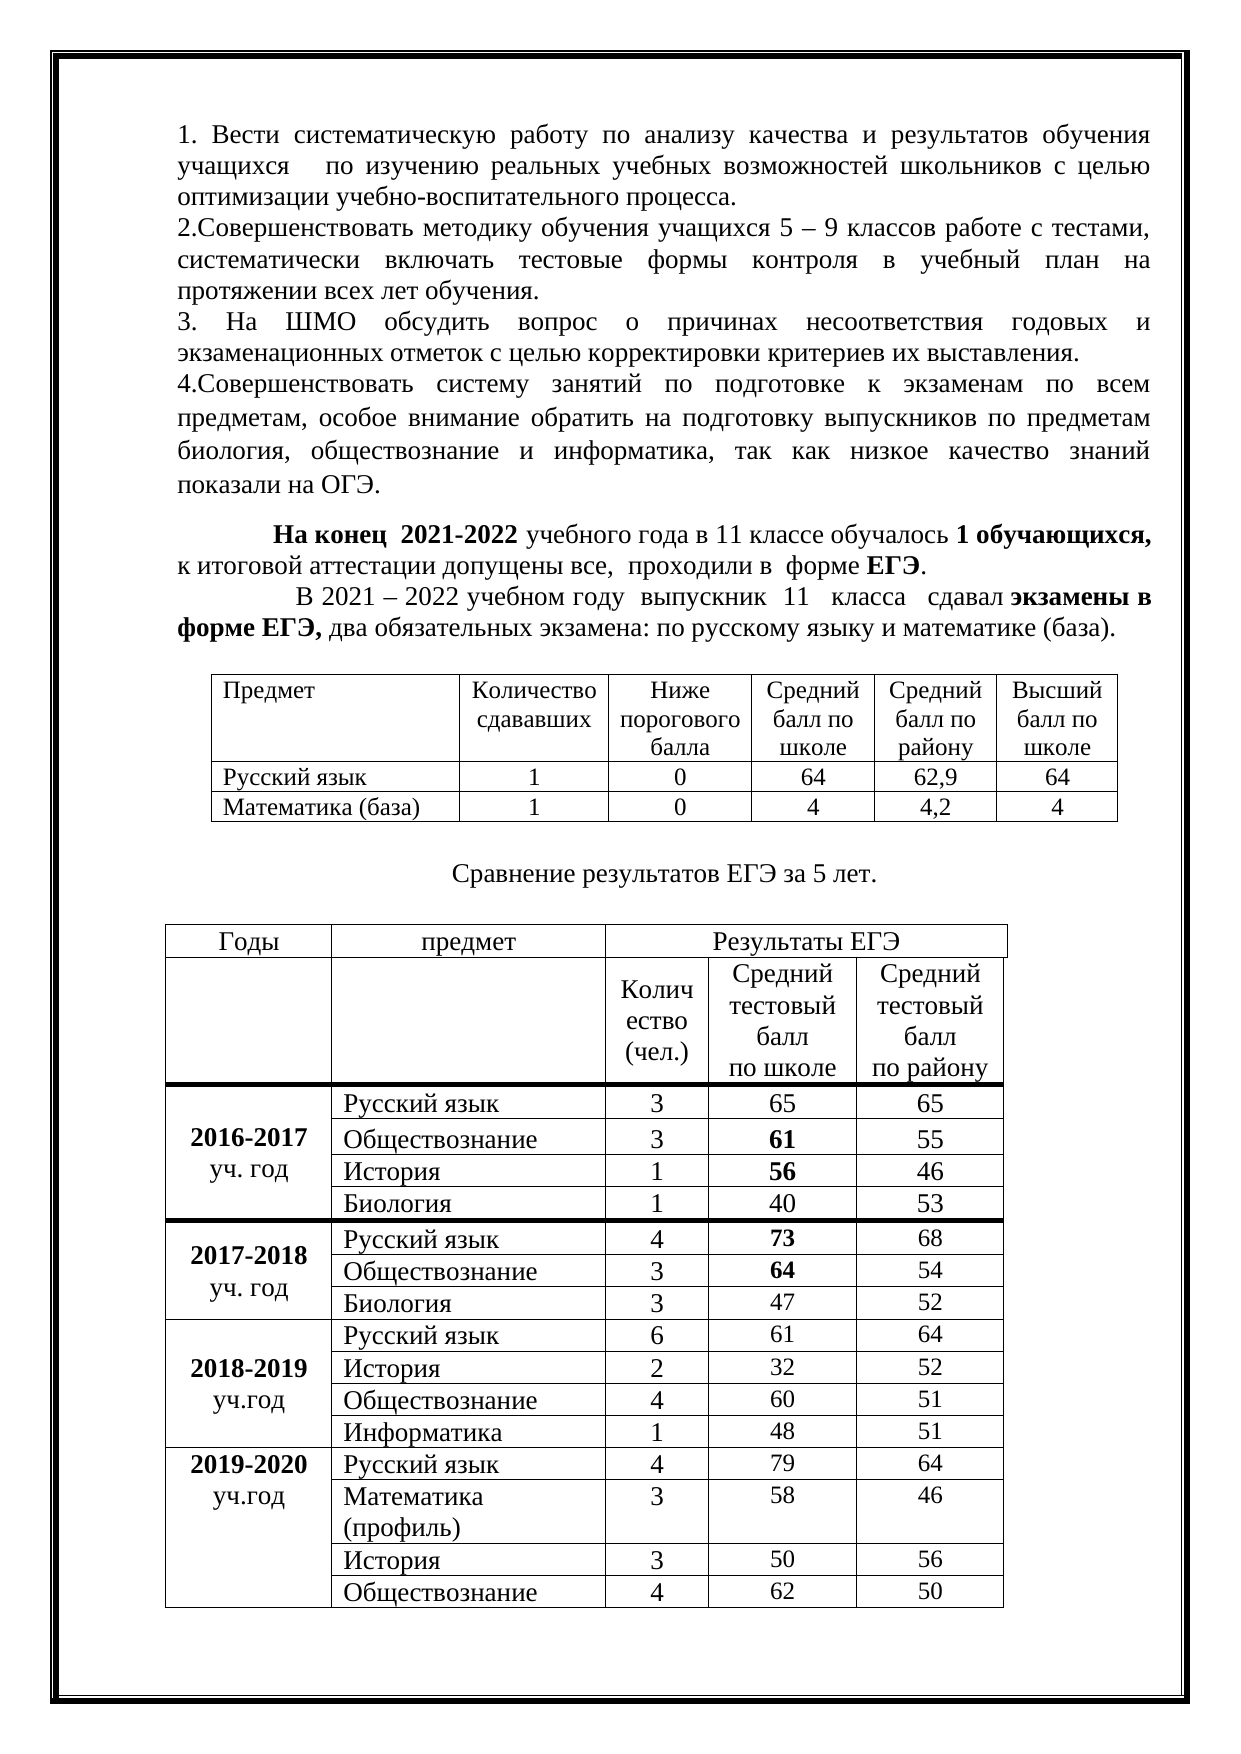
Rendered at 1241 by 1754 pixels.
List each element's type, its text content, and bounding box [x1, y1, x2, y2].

table_cell 64 [857, 1448, 1003, 1479]
table_cell 0 [609, 792, 751, 821]
table_cell Русский язык [332, 1448, 605, 1479]
table_cell 79 [709, 1448, 856, 1479]
table_cell 64 [752, 762, 874, 791]
table_cell 2018-2019 уч.год [166, 1320, 331, 1447]
table_header предмет [332, 925, 605, 957]
table_cell 4 [997, 792, 1117, 821]
table_cell 3 [606, 1087, 708, 1118]
table_cell 3 [606, 1287, 708, 1318]
table_cell 61 [709, 1119, 856, 1154]
text На конец 2021-2022 учебного года в 11 классе обучалось 1 обучающихся, к итоговой аттестации допущены все, проходили в форме ЕГЭ. [177, 518, 1152, 580]
text 4.Совершенствовать систему занятий по подготовке к экзаменам по всем предметам, особое внимание обратить на подготовку выпускников по предметам биология, обществознание и информатика, так как низкое качество знаний показали на ОГЭ. [177, 367, 1152, 499]
table_cell 58 [709, 1480, 856, 1543]
table_cell История [332, 1352, 605, 1383]
table_cell Количество (чел.) [606, 958, 708, 1082]
table_cell Русский язык [332, 1223, 605, 1254]
table_cell 6 [606, 1320, 708, 1351]
table_cell Биология [332, 1287, 605, 1318]
table_cell 4 [606, 1576, 708, 1607]
table_cell 2017-2018 уч. год [166, 1223, 331, 1318]
table_cell Обществознание [332, 1384, 605, 1415]
table_cell 4 [606, 1448, 708, 1479]
table_cell Средний тестовый балл по школе [709, 958, 856, 1082]
table_cell 1 [460, 792, 608, 821]
table_cell Русский язык [212, 762, 459, 791]
table_cell 65 [709, 1087, 856, 1118]
table_cell 55 [857, 1119, 1003, 1154]
table_cell 64 [997, 762, 1117, 791]
table_cell 61 [709, 1320, 856, 1351]
table_header Средний балл по школе [752, 675, 874, 761]
table_cell Информатика [332, 1416, 605, 1447]
text 3. На ШМО обсудить вопрос о причинах несоответствия годовых и экзаменационных отметок с целью корректировки критериев их выставления. [177, 305, 1152, 367]
text 2.Совершенствовать методику обучения учащихся 5 – 9 классов работе с тестами, систематически включать тестовые формы контроля в учебный план на протяжении всех лет обучения. [177, 212, 1152, 305]
table_cell 4 [752, 792, 874, 821]
table_cell Русский язык [332, 1320, 605, 1351]
table_cell Обществознание [332, 1255, 605, 1286]
table_cell История [332, 1544, 605, 1575]
table_cell 2016-2017 уч. год [166, 1087, 331, 1218]
table_header Результаты ЕГЭ [606, 925, 1007, 957]
table_cell 64 [857, 1320, 1003, 1351]
table_cell 68 [857, 1223, 1003, 1254]
table_cell 64 [709, 1255, 856, 1286]
table_cell 54 [857, 1255, 1003, 1286]
table_cell Математика (база) [212, 792, 459, 821]
table_cell Биология [332, 1187, 605, 1218]
table_cell Математика (профиль) [332, 1480, 605, 1543]
table_cell 1 [606, 1416, 708, 1447]
table_cell 48 [709, 1416, 856, 1447]
text В 2021 – 2022 учебном году выпускник 11 класса сдавал экзамены в форме ЕГЭ, два обязательных экзамена: по русскому языку и математике (база). [177, 580, 1152, 643]
table_header Ниже порогового балла [609, 675, 751, 761]
table_cell 3 [606, 1480, 708, 1543]
table_cell 32 [709, 1352, 856, 1383]
table_cell Обществознание [332, 1576, 605, 1607]
table_cell [332, 958, 605, 1082]
table_cell 2019-2020 уч.год [166, 1448, 331, 1607]
table_cell 56 [857, 1544, 1003, 1575]
table_cell 4,2 [875, 792, 996, 821]
table_cell 51 [857, 1416, 1003, 1447]
table_cell 1 [460, 762, 608, 791]
table_cell 52 [857, 1352, 1003, 1383]
text 1. Вести систематическую работу по анализу качества и результатов обучения учащихся по изучению реальных учебных возможностей школьников с целью оптимизации учебно-воспитательного процесса. [177, 118, 1152, 212]
table_cell 56 [709, 1155, 856, 1186]
table_cell 1 [606, 1187, 708, 1218]
text Сравнение результатов ЕГЭ за 5 лет. [177, 857, 1152, 889]
table_cell 46 [857, 1480, 1003, 1543]
table_cell Русский язык [332, 1087, 605, 1118]
table_cell [166, 958, 331, 1082]
table_header Годы [166, 925, 331, 957]
table_cell 47 [709, 1287, 856, 1318]
table_header Средний балл по району [875, 675, 996, 761]
table_cell 40 [709, 1187, 856, 1218]
table_cell Обществознание [332, 1119, 605, 1154]
table_cell 4 [606, 1223, 708, 1254]
table_cell 62 [709, 1576, 856, 1607]
table_cell 50 [709, 1544, 856, 1575]
table_cell 51 [857, 1384, 1003, 1415]
table_cell 50 [857, 1576, 1003, 1607]
table_header Предмет [212, 675, 459, 761]
table_cell 3 [606, 1255, 708, 1286]
table_cell 3 [606, 1544, 708, 1575]
table_header Количество сдававших [460, 675, 608, 761]
table_cell История [332, 1155, 605, 1186]
table_cell 0 [609, 762, 751, 791]
table_cell 60 [709, 1384, 856, 1415]
table_cell 73 [709, 1223, 856, 1254]
table_cell 52 [857, 1287, 1003, 1318]
table_cell 1 [606, 1155, 708, 1186]
table_cell Средний тестовый балл по району [857, 958, 1003, 1082]
table_cell 62,9 [875, 762, 996, 791]
table_cell 3 [606, 1119, 708, 1154]
table_cell 4 [606, 1384, 708, 1415]
table_cell 2 [606, 1352, 708, 1383]
table_header Высший балл по школе [997, 675, 1117, 761]
